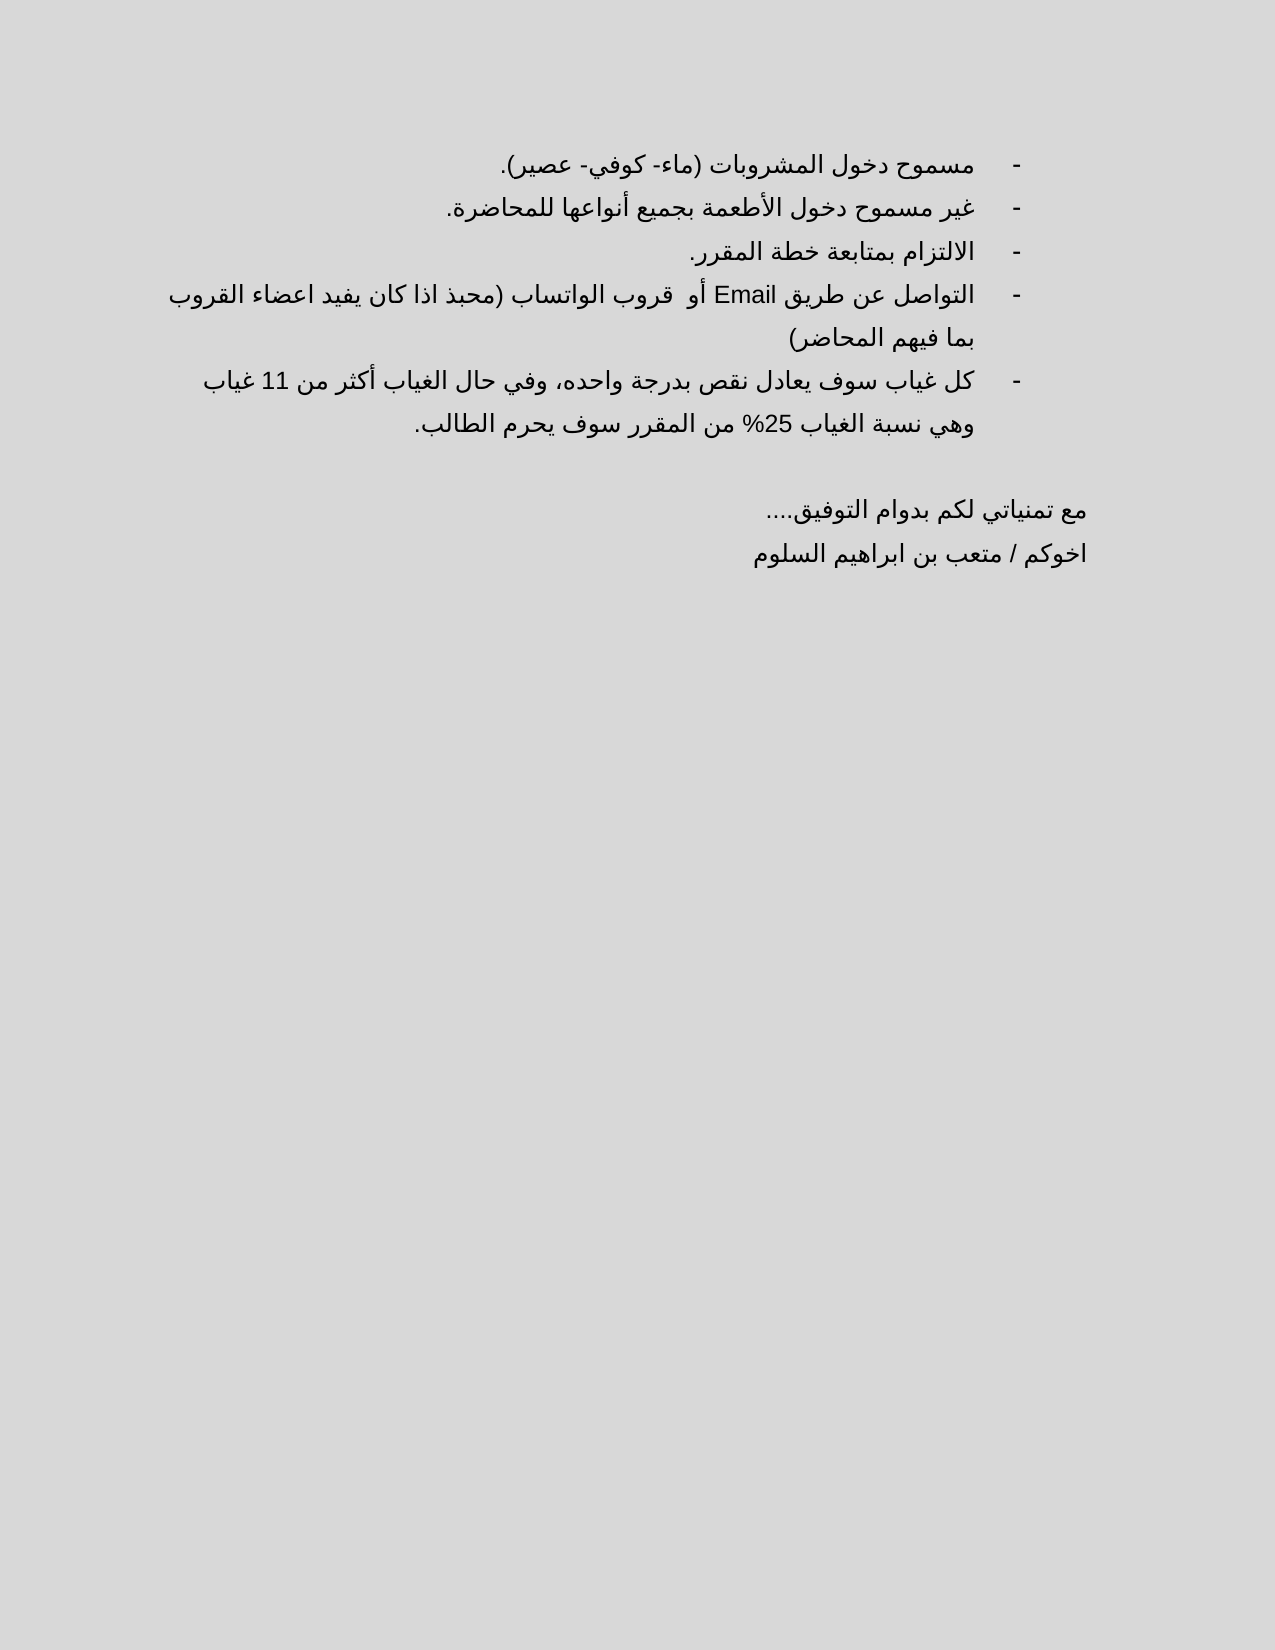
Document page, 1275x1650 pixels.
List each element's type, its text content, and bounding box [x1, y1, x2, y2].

text اخوكم / متعب بن ابراهيم السلوم [150, 539, 1087, 567]
list كل غياب سوف يعادل نقص بدرجة واحده، وفي حال الغياب أكثر من 11 غياب وهي نسبة الغياب 25% من المقرر سوف يحرم الطالب. [150, 366, 1012, 438]
text مع تمنياتي لكم بدوام التوفيق.... [150, 496, 1087, 524]
list مسموح دخول المشروبات (ماء- كوفي- عصير). [150, 150, 1012, 179]
list غير مسموح دخول الأطعمة بجميع أنواعها للمحاضرة. [150, 193, 1012, 222]
list التواصل عن طريق Email أو قروب الواتساب (محبذ اذا كان يفيد اعضاء القروب بما فيهم المحاضر) [150, 280, 1012, 352]
list الالتزام بمتابعة خطة المقرر. [150, 236, 1012, 265]
